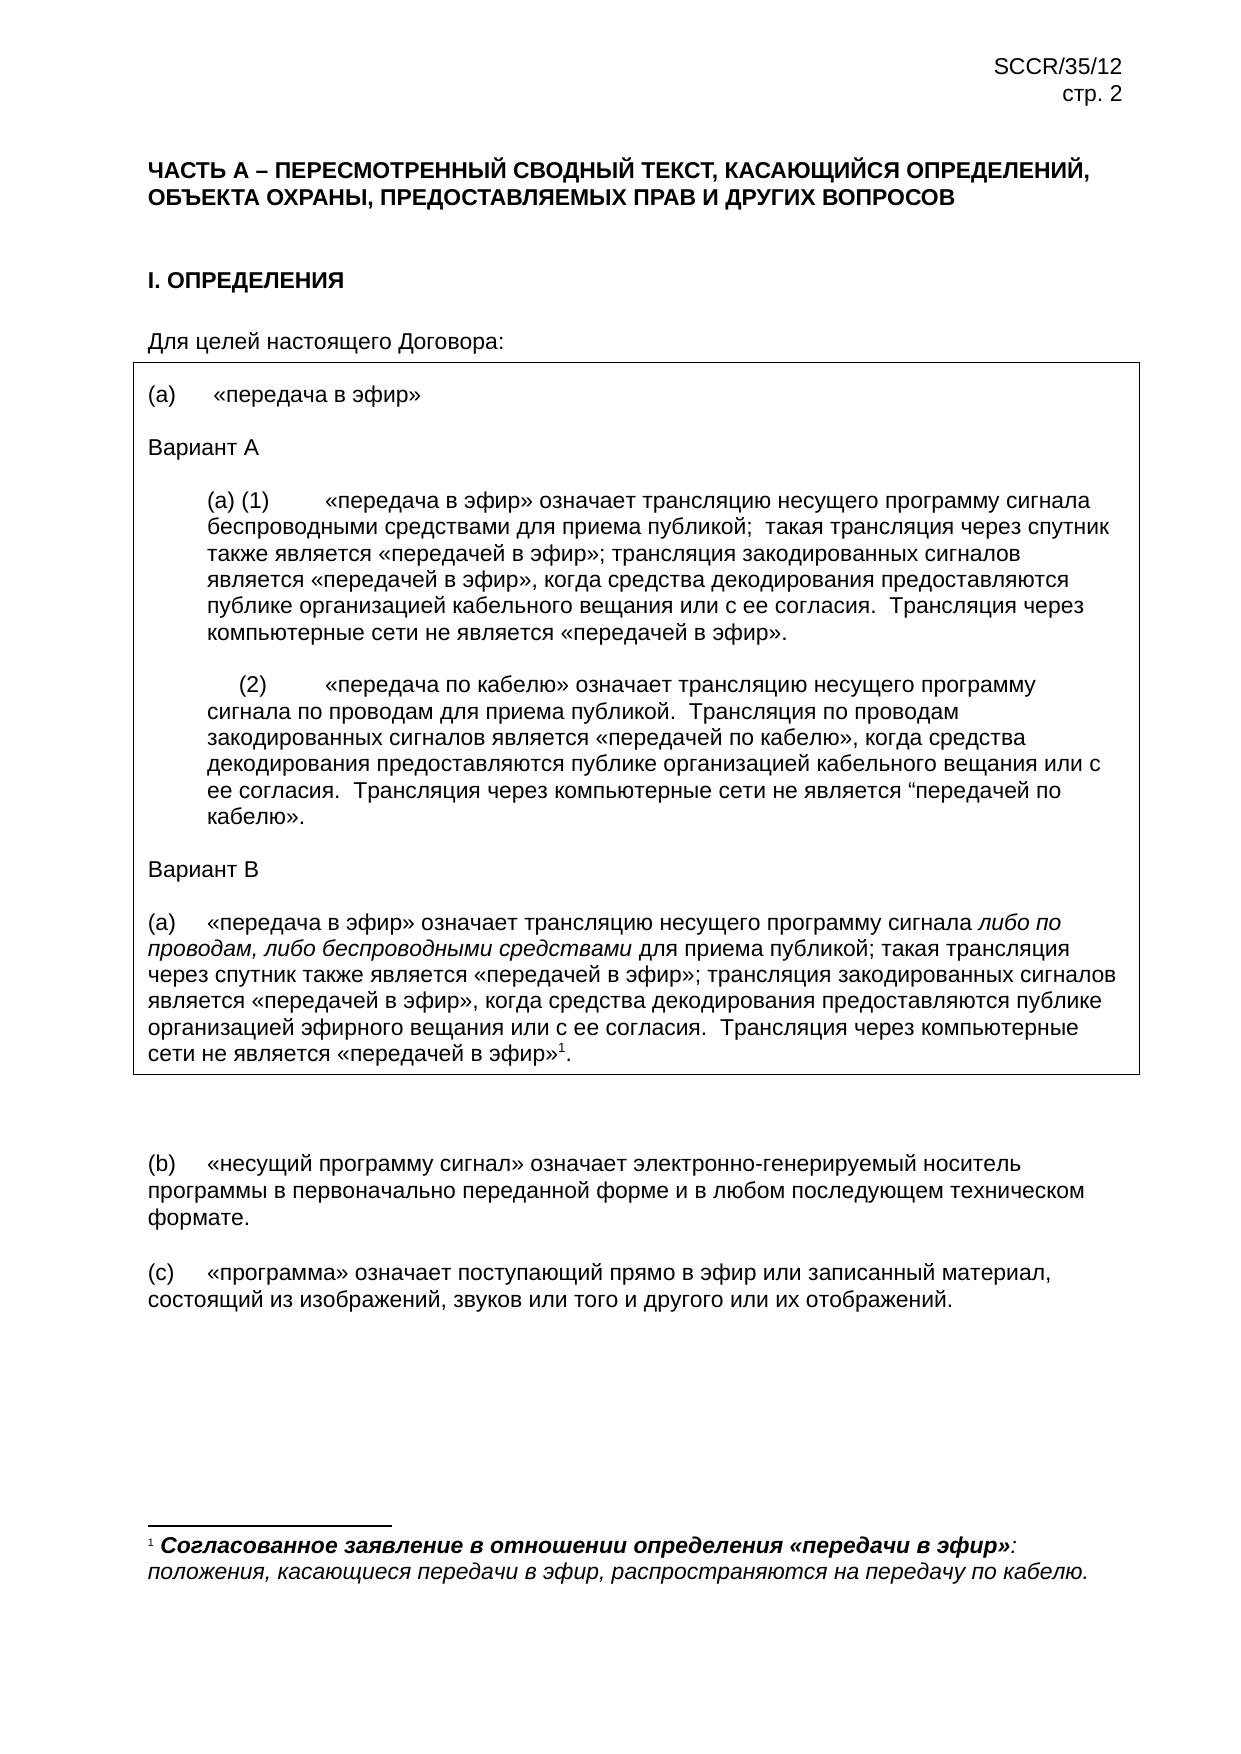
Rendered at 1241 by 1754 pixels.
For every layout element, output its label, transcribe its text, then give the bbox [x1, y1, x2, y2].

text Вариант B [148, 856, 1122, 882]
text (2) «передача по кабелю» означает трансляцию несущего программу сигнала по проводам для приема публикой. Трансляция по проводам закодированных сигналов является «передачей по кабелю», когда средства декодирования предоставляются публике организацией кабельного вещания или с ее согласия. Трансляция через компьютерные сети не является “передачей по кабелю». [207, 671, 1122, 829]
text (c) «программа» означает поступающий прямо в эфир или записанный материал, состоящий из изображений, звуков или того и другого или их отображений. [148, 1258, 1122, 1312]
text (a) «передача в эфир» [148, 381, 1122, 408]
subtitle ЧАСТЬ A – пересмотренный сводный текст, касающийся определений, объекта охраны, предоставляемых прав и других вопросов [148, 157, 1122, 210]
text Вариант A [148, 434, 1122, 460]
text Для целей настоящего Договора: [148, 327, 1122, 354]
text (a) «передача в эфир» означает трансляцию несущего программу сигнала либо по проводам, либо беспроводными средствами для приема публикой; такая трансляция через спутник также является «передачей в эфир»; трансляция закодированных сигналов является «передачей в эфир», когда средства декодирования предоставляются публике организацией эфирного вещания или с ее согласия. Трансляция через компьютерные сети не является «передачей в эфир». [148, 908, 1122, 1067]
text (b) «несущий программу сигнал» означает электронно-генерируемый носитель программы в первоначально переданной форме и в любом последующем техническом формате. [148, 1149, 1122, 1231]
subtitle I. ОПРЕДЕЛЕНИЯ [148, 267, 1122, 294]
text (a) (1) «передача в эфир» означает трансляцию несущего программу сигнала беспроводными средствами для приема публикой; такая трансляция через спутник также является «передачей в эфир»; трансляция закодированных сигналов является «передачей в эфир», когда средства декодирования предоставляются публике организацией кабельного вещания или с ее согласия. Трансляция через компьютерные сети не является «передачей в эфир». [207, 487, 1122, 645]
